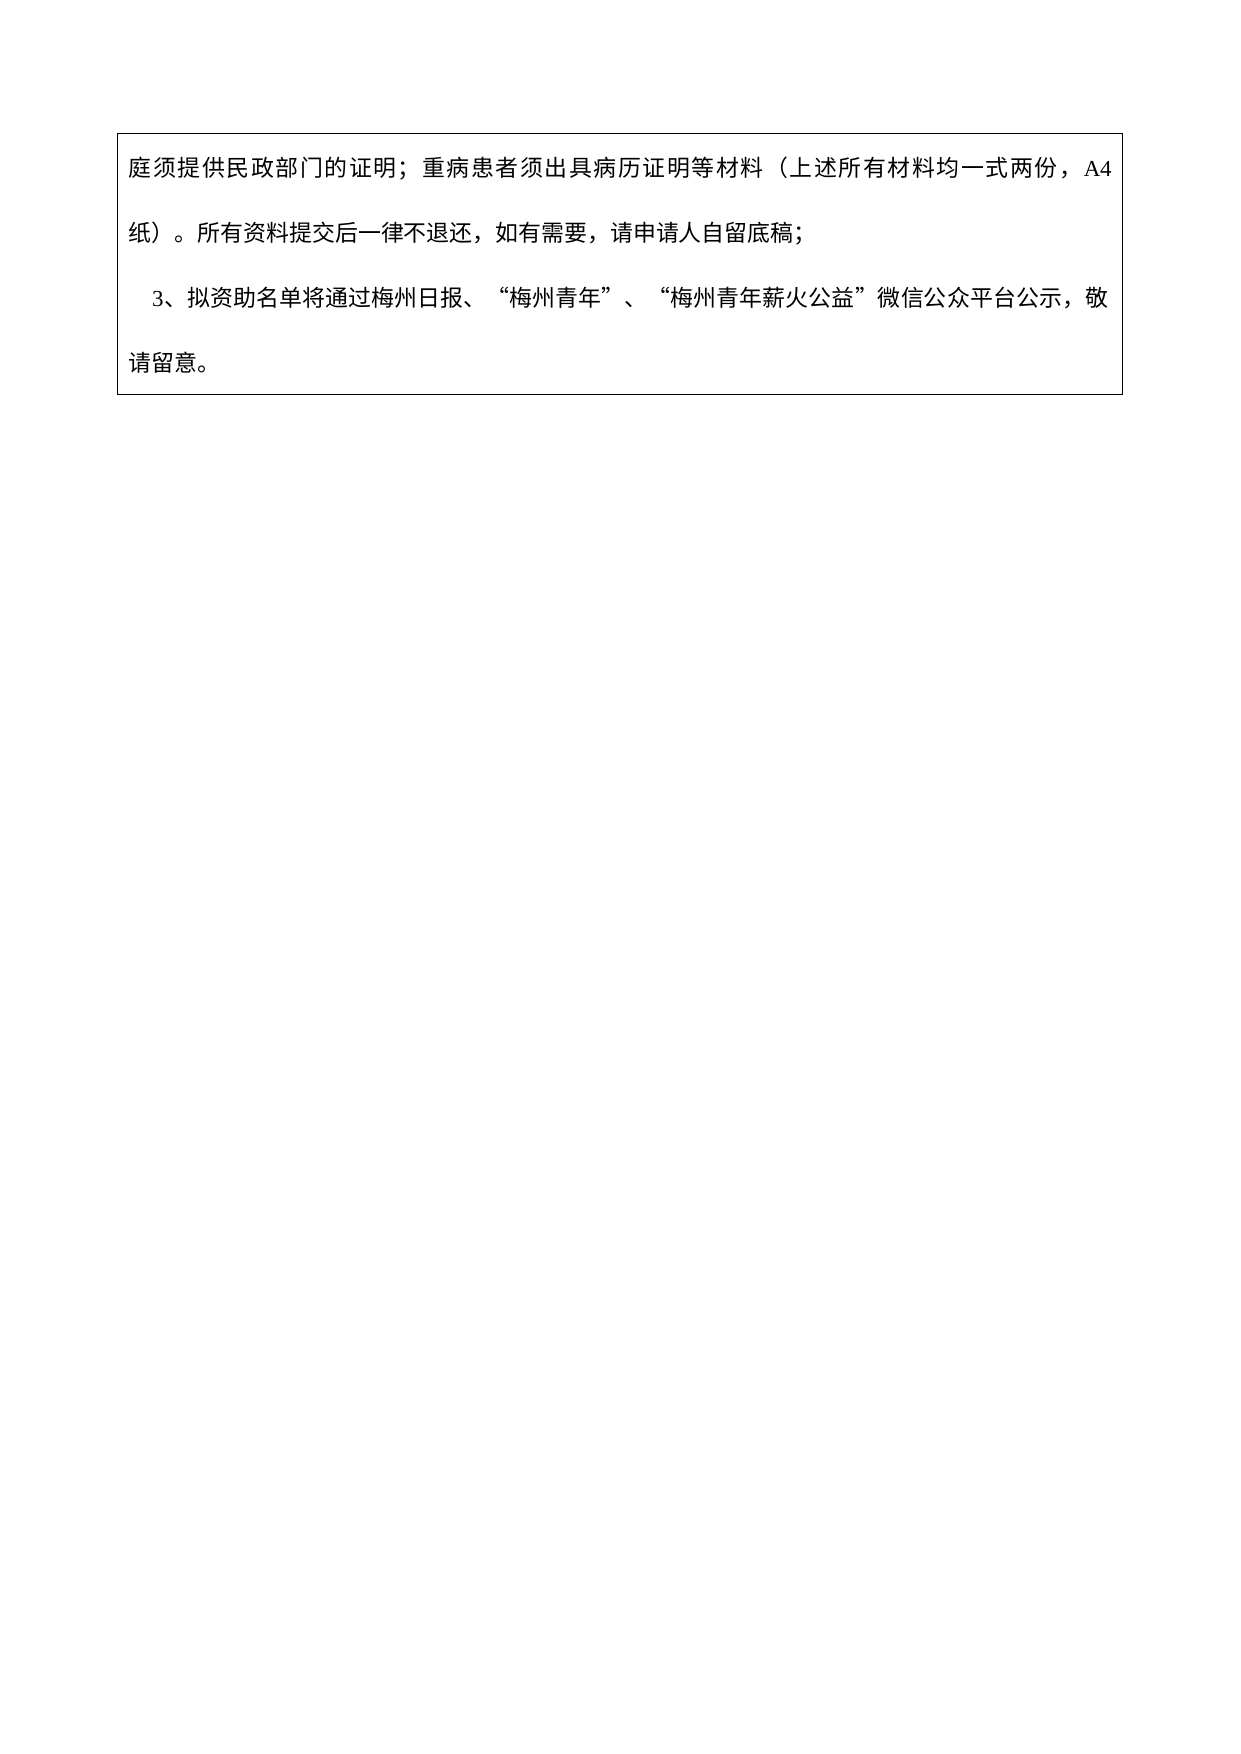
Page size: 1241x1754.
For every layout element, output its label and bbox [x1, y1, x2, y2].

table_cell [118, 134, 1122, 394]
